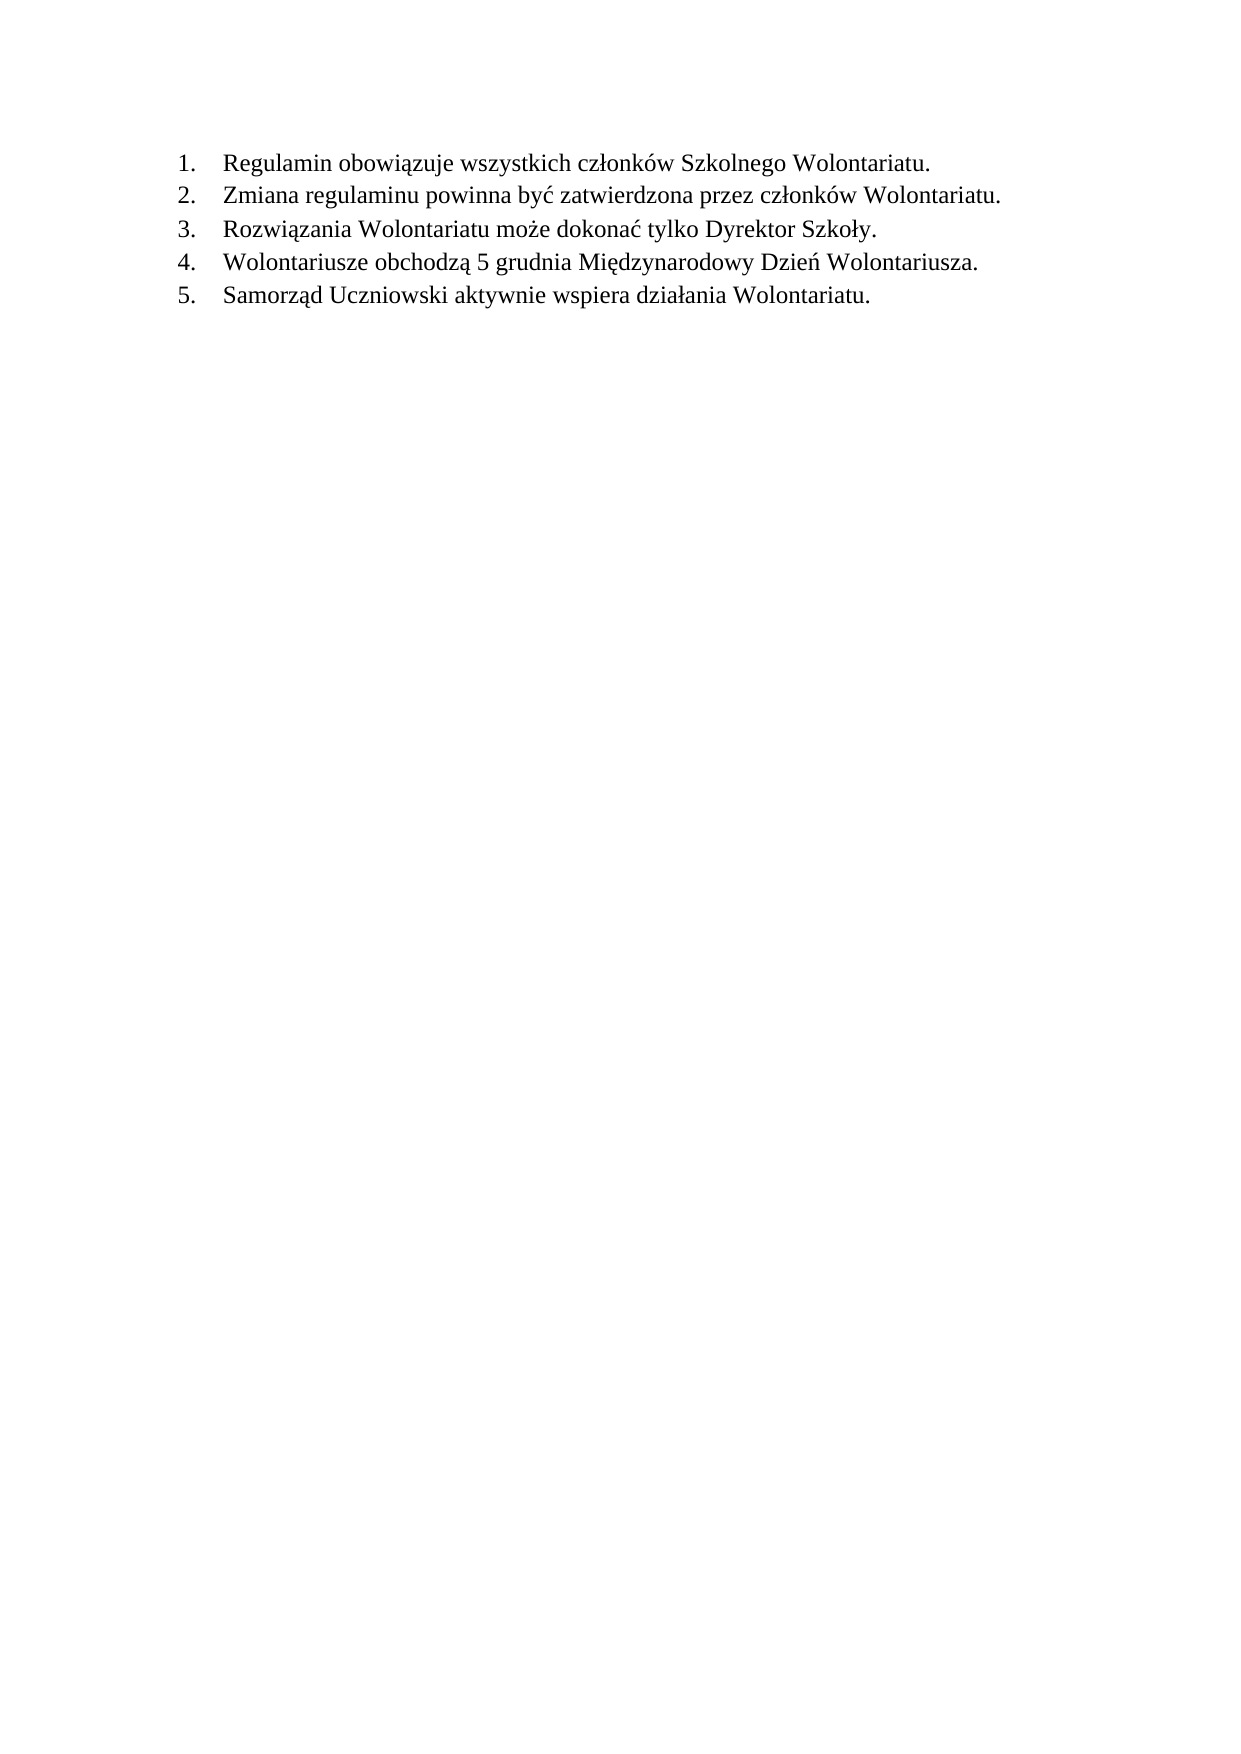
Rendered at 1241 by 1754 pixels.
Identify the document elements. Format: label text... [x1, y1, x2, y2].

list Rozwiązania Wolontariatu może dokonać tylko Dyrektor Szkoły. [177, 214, 1093, 242]
list Zmiana regulaminu powinna być zatwierdzona przez członków Wolontariatu. [177, 181, 1093, 209]
list Regulamin obowiązuje wszystkich członków Szkolnego Wolontariatu. [177, 148, 1093, 176]
list Wolontariusze obchodzą 5 grudnia Międzynarodowy Dzień Wolontariusza. [177, 247, 1093, 275]
list Samorząd Uczniowski aktywnie wspiera działania Wolontariatu. [177, 280, 1093, 308]
